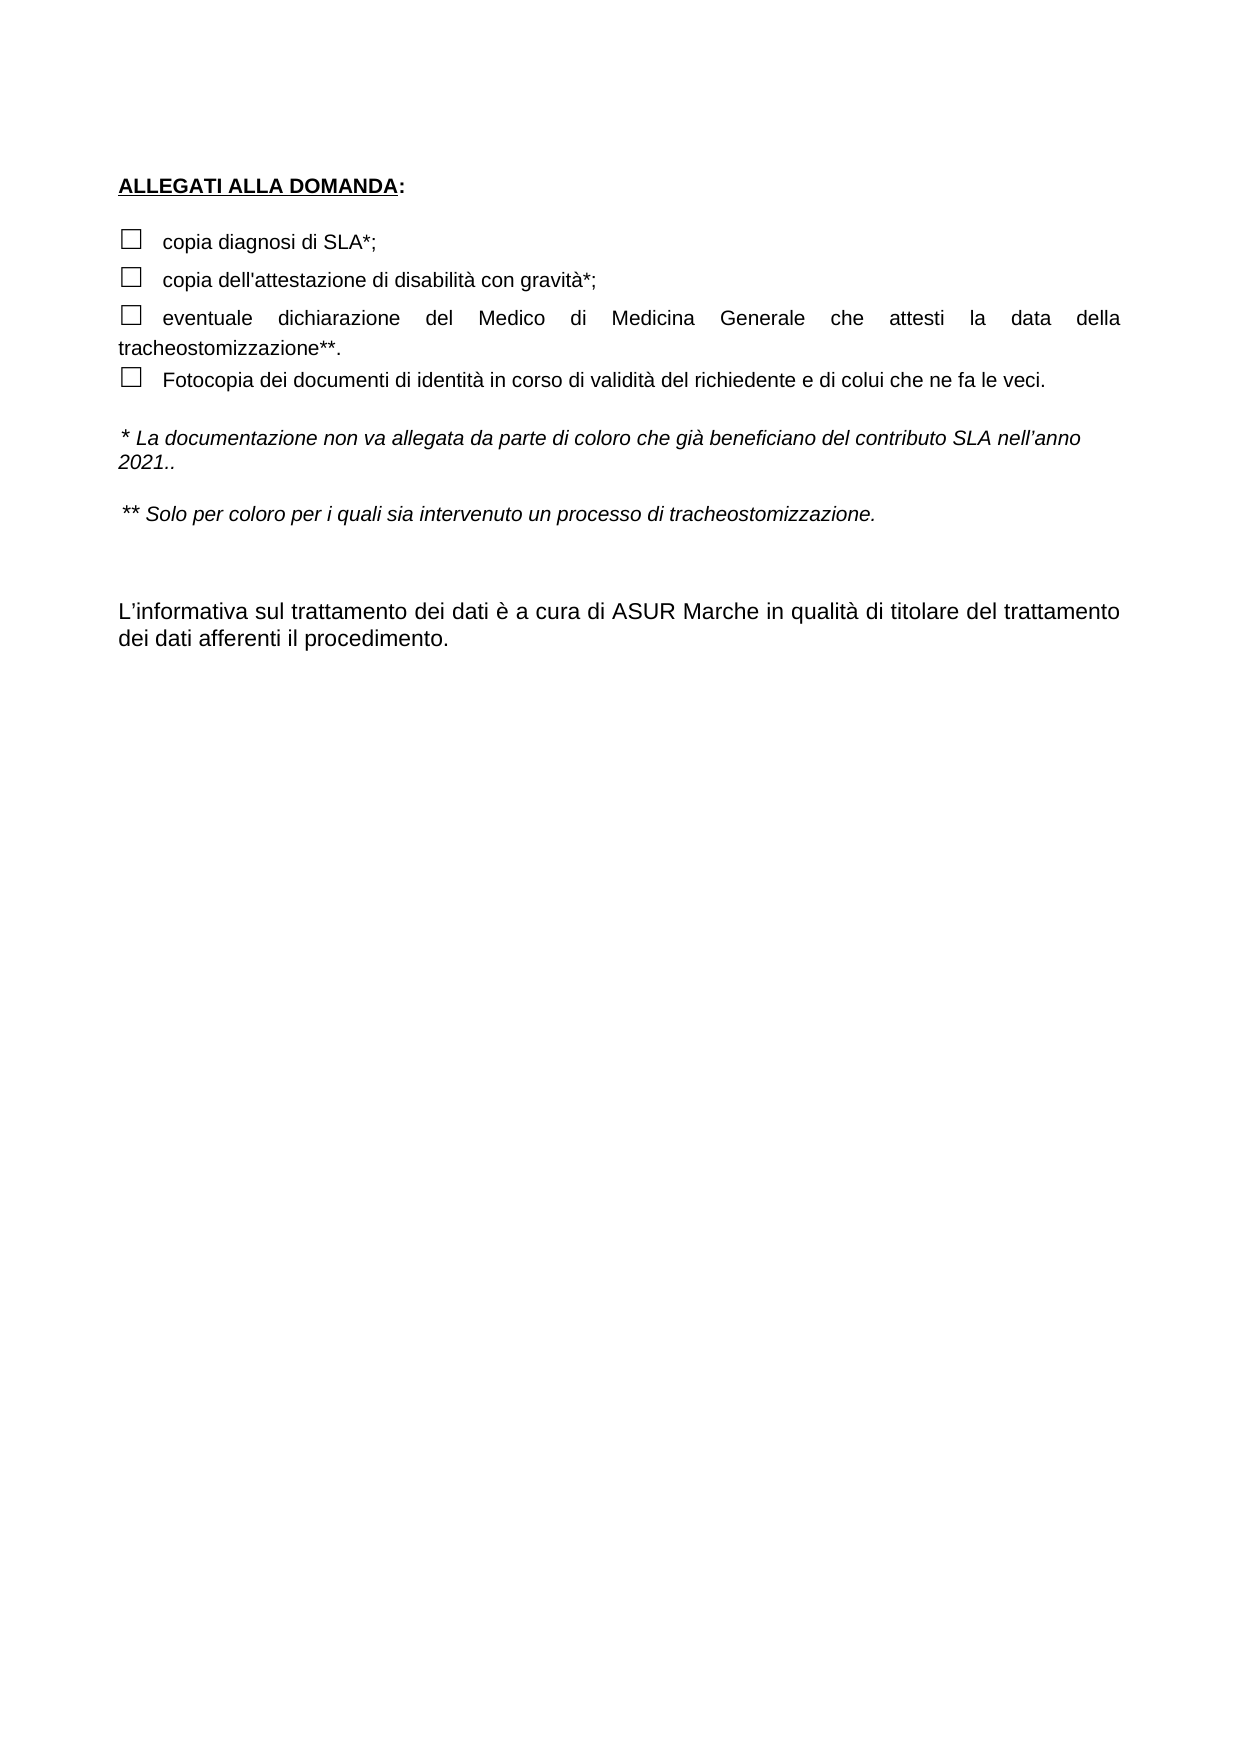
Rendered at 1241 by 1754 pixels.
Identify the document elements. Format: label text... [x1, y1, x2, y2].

text □ Fotocopia dei documenti di identità in corso di validità del richiedente e di colui che ne fa le veci. [118, 359, 1122, 397]
text ** Solo per coloro per i quali sia intervenuto un processo di tracheostomizzazione. [118, 500, 1122, 526]
text ALLEGATI ALLA DOMANDA: [118, 174, 1122, 198]
text □ eventuale dichiarazione del Medico di Medicina Generale che attesti la data della tracheostomizzazione**. [118, 297, 1122, 359]
text □ copia dell'attestazione di disabilità con gravità*; [118, 260, 1122, 297]
text L’informativa sul trattamento dei dati è a cura di ASUR Marche in qualità di titolare del trattamento dei dati afferenti il procedimento. [118, 598, 1122, 651]
text * La documentazione non va allegata da parte di coloro che già beneficiano del contributo SLA nell’anno 2021.. [118, 423, 1122, 474]
text □ copia diagnosi di SLA*; [118, 222, 1122, 260]
